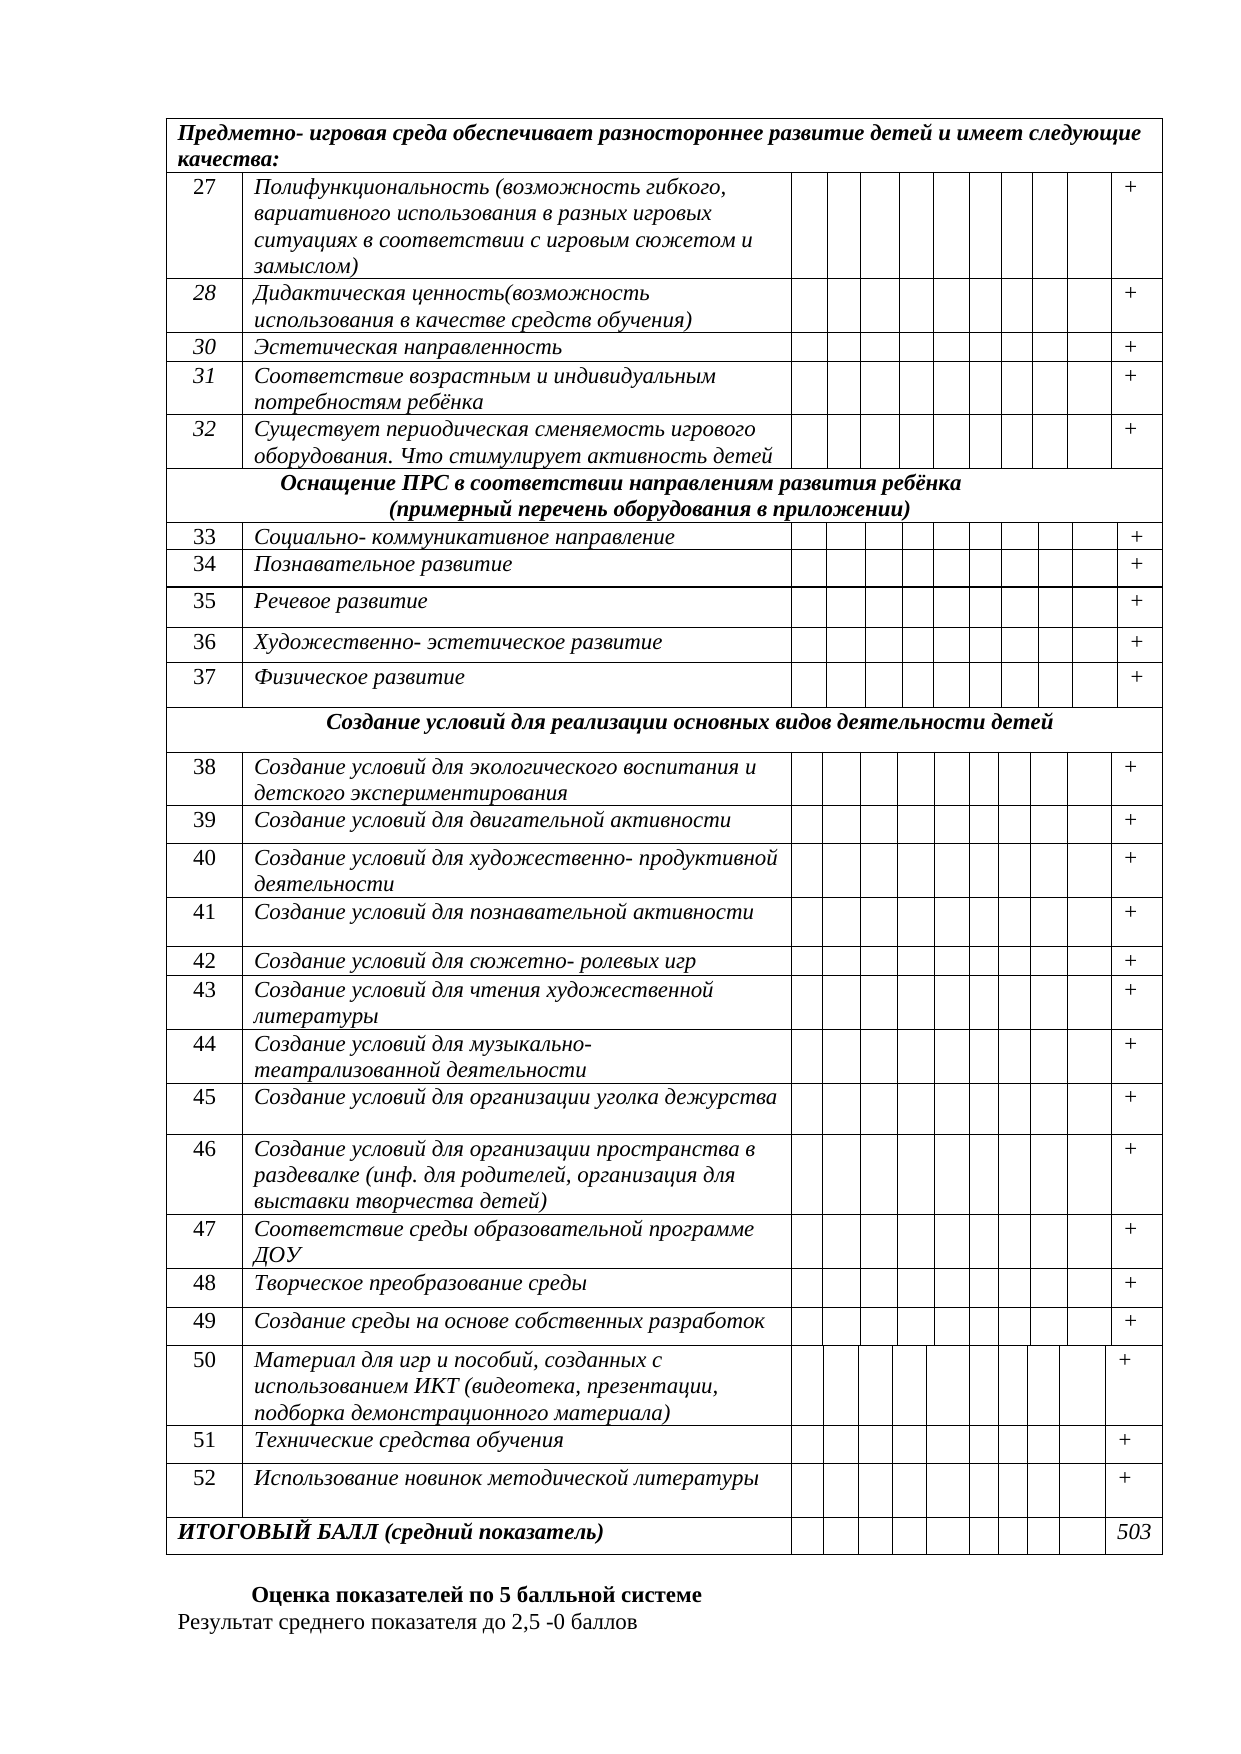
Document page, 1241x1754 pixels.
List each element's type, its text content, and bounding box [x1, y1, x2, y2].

table_cell [898, 947, 934, 975]
table_cell Оснащение ПРС в соответствии направлениям развития ребёнка (примерный перечень оборудования в приложении) [167, 469, 1162, 522]
table_cell [903, 550, 933, 586]
table_cell 33 [167, 523, 242, 549]
table_cell [999, 1135, 1030, 1214]
table_cell [970, 1135, 998, 1214]
table_cell + [1112, 415, 1162, 468]
table_cell [935, 1135, 969, 1214]
table_cell [999, 898, 1030, 946]
table_cell 49 [167, 1308, 242, 1345]
table_cell Создание среды на основе собственных разработок [243, 1308, 791, 1345]
table_cell [792, 1084, 822, 1134]
table_cell [1073, 550, 1117, 586]
table_cell [1031, 753, 1067, 805]
table_cell [934, 415, 969, 468]
table_cell + [1112, 844, 1162, 897]
table_cell [866, 663, 902, 707]
table_cell [792, 976, 822, 1029]
table_cell [823, 947, 860, 975]
table_cell [866, 523, 902, 549]
table_cell [861, 844, 897, 897]
table_cell [792, 523, 826, 549]
table_cell [893, 1464, 926, 1517]
table_cell Использование новинок методической литературы [243, 1464, 791, 1517]
table_cell [934, 362, 969, 414]
table_cell [861, 1135, 897, 1214]
table_cell Художественно- эстетическое развитие [243, 628, 791, 662]
table_cell [903, 588, 933, 627]
table_cell 42 [167, 947, 242, 975]
table_cell [792, 1426, 823, 1462]
table_cell [1039, 523, 1072, 549]
table_cell [970, 628, 1001, 662]
table_cell [900, 173, 933, 278]
table_cell Дидактическая ценность(возможность использования в качестве средств обучения) [243, 279, 791, 332]
table_cell [1068, 173, 1111, 278]
table_cell [823, 1030, 860, 1082]
table_cell [861, 173, 899, 278]
table_cell [824, 1346, 858, 1425]
table_cell [823, 898, 860, 946]
table_cell [1002, 415, 1032, 468]
table_cell [970, 806, 998, 843]
table_cell [1033, 173, 1067, 278]
table_cell 28 [167, 279, 242, 332]
table_cell [970, 898, 998, 946]
table_cell Социально- коммуникативное направление [243, 523, 791, 549]
table_cell [999, 844, 1030, 897]
table_cell [792, 628, 826, 662]
table_cell [1031, 844, 1067, 897]
table_cell [1033, 333, 1067, 361]
table_cell + [1112, 898, 1162, 946]
table_cell 40 [167, 844, 242, 897]
table_cell [1031, 1084, 1067, 1134]
table_cell [970, 1518, 998, 1554]
table_cell 32 [167, 415, 242, 468]
table_cell [898, 844, 934, 897]
table_cell [970, 947, 998, 975]
table_cell [999, 1215, 1030, 1267]
table_cell Создание условий для двигательной активности [243, 806, 791, 843]
table_cell [1031, 806, 1067, 843]
text Результат среднего показателя до 2,5 -0 баллов [177, 1608, 1152, 1634]
table_cell + [1112, 362, 1162, 414]
table_cell [792, 1308, 822, 1345]
table_cell Создание условий для организации уголка дежурства [243, 1084, 791, 1134]
table_cell [999, 1426, 1027, 1462]
table_cell [861, 362, 899, 414]
table_cell 44 [167, 1030, 242, 1082]
table_cell [861, 279, 899, 332]
table_cell [824, 1426, 858, 1462]
table_cell [1031, 976, 1067, 1029]
table_cell [1060, 1464, 1105, 1517]
table_cell [792, 753, 822, 805]
table_cell [903, 523, 933, 549]
table_cell Физическое развитие [243, 663, 791, 707]
table_cell Создание условий для познавательной активности [243, 898, 791, 946]
table_cell Творческое преобразование среды [243, 1269, 791, 1307]
table_cell [1068, 362, 1111, 414]
table_cell [934, 663, 969, 707]
table_cell [828, 279, 860, 332]
table_cell 30 [167, 333, 242, 361]
table_cell [1031, 947, 1067, 975]
table_cell [866, 628, 902, 662]
table_cell [1068, 415, 1111, 468]
table_cell [970, 1084, 998, 1134]
table_cell Материал для игр и пособий, созданных с использованием ИКТ (видеотека, презентации, подборка демонстрационного материала) [243, 1346, 791, 1425]
table_cell + [1106, 1426, 1162, 1462]
table_cell [859, 1346, 892, 1425]
table_cell [859, 1518, 892, 1554]
table_cell 41 [167, 898, 242, 946]
table_cell [827, 588, 865, 627]
table_cell [1028, 1426, 1059, 1462]
table_cell [1031, 1135, 1067, 1214]
table_cell [866, 550, 902, 586]
table_cell [1068, 806, 1111, 843]
table_cell + [1118, 588, 1162, 627]
table_cell [824, 1518, 858, 1554]
table_cell [823, 1308, 860, 1345]
table_cell [999, 1269, 1030, 1307]
table_cell [1068, 898, 1111, 946]
table_cell 52 [167, 1464, 242, 1517]
table_cell 503 [1106, 1518, 1162, 1554]
table_cell [823, 1084, 860, 1134]
table_cell [1073, 663, 1117, 707]
table_cell [1028, 1346, 1059, 1425]
table_cell [927, 1518, 969, 1554]
table_cell [935, 1308, 969, 1345]
table_cell [792, 663, 826, 707]
table_cell [970, 333, 1001, 361]
table_cell [792, 1518, 823, 1554]
table_cell Соответствие возрастным и индивидуальным потребностям ребёнка [243, 362, 791, 414]
table_cell Создание условий для музыкально- театрализованной деятельности [243, 1030, 791, 1082]
table_cell [1039, 588, 1072, 627]
table_cell [970, 976, 998, 1029]
table_cell [927, 1346, 969, 1425]
table_cell + [1112, 1084, 1162, 1134]
table_cell [1031, 898, 1067, 946]
table_cell [792, 1030, 822, 1082]
table_cell [898, 753, 934, 805]
table_cell [934, 279, 969, 332]
table_cell [859, 1464, 892, 1517]
table_cell [898, 1308, 934, 1345]
table_cell [1073, 588, 1117, 627]
table_cell [970, 753, 998, 805]
table_cell [1068, 333, 1111, 361]
table_cell [827, 523, 865, 549]
table_cell [1033, 415, 1067, 468]
table_cell [999, 1346, 1027, 1425]
table_cell [861, 1084, 897, 1134]
table_cell 46 [167, 1135, 242, 1214]
table_cell 31 [167, 362, 242, 414]
table_cell [1068, 753, 1111, 805]
table_cell [823, 806, 860, 843]
table_cell [1028, 1464, 1059, 1517]
table_cell [898, 1135, 934, 1214]
table_cell + [1112, 1269, 1162, 1307]
table_cell [1039, 550, 1072, 586]
table_cell + [1112, 279, 1162, 332]
table_cell [935, 806, 969, 843]
table_cell 37 [167, 663, 242, 707]
table_cell [999, 806, 1030, 843]
table_cell 47 [167, 1215, 242, 1267]
table_cell [1060, 1426, 1105, 1462]
table_cell [1068, 1215, 1111, 1267]
table_cell [1002, 362, 1032, 414]
table_cell [1068, 1030, 1111, 1082]
table_cell [970, 523, 1001, 549]
table_cell [827, 550, 865, 586]
table_cell [792, 898, 822, 946]
table_cell Эстетическая направленность [243, 333, 791, 361]
table_cell [934, 550, 969, 586]
table_cell [934, 628, 969, 662]
table_cell [1060, 1518, 1105, 1554]
table_cell [1002, 523, 1038, 549]
table_cell [893, 1426, 926, 1462]
table_cell [927, 1464, 969, 1517]
table_cell [1002, 663, 1038, 707]
table_cell [893, 1346, 926, 1425]
table_cell [792, 279, 827, 332]
table_cell [935, 1215, 969, 1267]
table_cell [970, 550, 1001, 586]
table_cell + [1112, 1215, 1162, 1267]
table_cell Создание условий для сюжетно- ролевых игр [243, 947, 791, 975]
table_cell [792, 947, 822, 975]
table_cell + [1118, 550, 1162, 586]
table_cell [1002, 173, 1032, 278]
table_cell [861, 1269, 897, 1307]
table_cell 50 [167, 1346, 242, 1425]
table_cell [792, 1269, 822, 1307]
table_cell [1028, 1518, 1059, 1554]
table_cell Создание условий для художественно- продуктивной деятельности [243, 844, 791, 897]
text Оценка показателей по 5 балльной системе [177, 1581, 1152, 1608]
table_cell + [1112, 1135, 1162, 1214]
table_cell [792, 173, 827, 278]
table_cell [792, 588, 826, 627]
table_cell [927, 1426, 969, 1462]
table_cell [861, 1030, 897, 1082]
table_cell Познавательное развитие [243, 550, 791, 586]
table_cell 34 [167, 550, 242, 586]
table_cell [1068, 1135, 1111, 1214]
table_cell [859, 1426, 892, 1462]
table_cell 45 [167, 1084, 242, 1134]
table_cell [823, 844, 860, 897]
table_cell [903, 628, 933, 662]
table_cell [935, 1030, 969, 1082]
table_cell [824, 1464, 858, 1517]
table_cell [792, 844, 822, 897]
table_cell [1031, 1215, 1067, 1267]
table_cell [935, 1269, 969, 1307]
table_cell Создание условий для реализации основных видов деятельности детей [167, 708, 1162, 752]
table_cell + [1118, 628, 1162, 662]
table_cell [903, 663, 933, 707]
table_cell [970, 279, 1001, 332]
table_cell Речевое развитие [243, 588, 791, 627]
table_cell [827, 663, 865, 707]
table_cell Технические средства обучения [243, 1426, 791, 1462]
table_cell 48 [167, 1269, 242, 1307]
table_cell [893, 1518, 926, 1554]
table_cell ИТОГОВЫЙ БАЛЛ (средний показатель) [167, 1518, 791, 1554]
table_cell [970, 588, 1001, 627]
table_cell Создание условий для чтения художественной литературы [243, 976, 791, 1029]
table_cell [1073, 523, 1117, 549]
table_cell [861, 753, 897, 805]
table_cell [792, 1135, 822, 1214]
table_cell [1068, 947, 1111, 975]
table_cell [1002, 588, 1038, 627]
table_cell [1002, 333, 1032, 361]
table_cell [861, 1215, 897, 1267]
table_cell [999, 1464, 1027, 1517]
table_cell [792, 1346, 823, 1425]
table_cell [999, 1084, 1030, 1134]
table_cell [1002, 279, 1032, 332]
table_cell [1033, 362, 1067, 414]
table_cell Существует периодическая сменяемость игрового оборудования. Что стимулирует активность детей [243, 415, 791, 468]
table_cell Создание условий для экологического воспитания и детского экспериментирования [243, 753, 791, 805]
table_cell [999, 1030, 1030, 1082]
table_cell [970, 1426, 998, 1462]
table_cell [828, 333, 860, 361]
table_cell [999, 947, 1030, 975]
table_cell [970, 362, 1001, 414]
table_cell [898, 976, 934, 1029]
table_cell [1060, 1346, 1105, 1425]
table_cell [999, 1518, 1027, 1554]
table_cell + [1112, 947, 1162, 975]
table_cell [827, 628, 865, 662]
table_cell [935, 1084, 969, 1134]
table_cell [934, 523, 969, 549]
table_cell 39 [167, 806, 242, 843]
table_cell [898, 1269, 934, 1307]
table_cell [898, 1030, 934, 1082]
table_cell [898, 898, 934, 946]
table_cell [1068, 844, 1111, 897]
table_cell 43 [167, 976, 242, 1029]
table_cell [792, 1464, 823, 1517]
table_cell [898, 806, 934, 843]
table_cell + [1118, 523, 1162, 549]
table_cell + [1106, 1464, 1162, 1517]
table_cell [935, 976, 969, 1029]
table_cell [999, 753, 1030, 805]
table_cell [823, 976, 860, 1029]
table_cell [898, 1084, 934, 1134]
table_cell [792, 806, 822, 843]
table_cell + [1112, 753, 1162, 805]
table_cell [970, 1215, 998, 1267]
table_cell 27 [167, 173, 242, 278]
table_cell [934, 173, 969, 278]
table_cell + [1112, 1030, 1162, 1082]
table_cell + [1112, 333, 1162, 361]
table_cell [900, 333, 933, 361]
table_cell + [1118, 663, 1162, 707]
table_cell [828, 173, 860, 278]
table_cell [900, 279, 933, 332]
table_cell [792, 550, 826, 586]
table_cell [828, 362, 860, 414]
table_cell [792, 362, 827, 414]
table_cell Полифункциональность (возможность гибкого, вариативного использования в разных игровых ситуациях в соответствии с игровым сюжетом и замыслом) [243, 173, 791, 278]
table_cell [861, 1308, 897, 1345]
table_cell 35 [167, 588, 242, 627]
table_cell [1033, 279, 1067, 332]
table_cell [970, 415, 1001, 468]
table_cell [935, 947, 969, 975]
table_cell [792, 1215, 822, 1267]
table_cell [861, 898, 897, 946]
table_cell [1031, 1269, 1067, 1307]
table_cell [792, 333, 827, 361]
table_cell [970, 173, 1001, 278]
table_cell [900, 362, 933, 414]
table_cell [898, 1215, 934, 1267]
table_cell [823, 1269, 860, 1307]
table_cell [861, 333, 899, 361]
table_cell [1073, 628, 1117, 662]
table_cell [935, 753, 969, 805]
table_cell [935, 844, 969, 897]
table_cell + [1112, 976, 1162, 1029]
table_cell [999, 1308, 1030, 1345]
table_cell [1031, 1030, 1067, 1082]
table_cell [999, 976, 1030, 1029]
table_cell 36 [167, 628, 242, 662]
table_cell Предметно- игровая среда обеспечивает разностороннее развитие детей и имеет следующие качества: [167, 119, 1162, 172]
table_cell [1002, 550, 1038, 586]
table_cell 51 [167, 1426, 242, 1462]
table_cell [900, 415, 933, 468]
table_cell + [1106, 1346, 1162, 1425]
table_cell + [1112, 173, 1162, 278]
table_cell [866, 588, 902, 627]
table_cell [861, 947, 897, 975]
table_cell [934, 588, 969, 627]
table_cell [1068, 279, 1111, 332]
table_cell [792, 415, 827, 468]
table_cell [861, 415, 899, 468]
table_cell [828, 415, 860, 468]
table_cell [935, 898, 969, 946]
table_cell Соответствие среды образовательной программе ДОУ [243, 1215, 791, 1267]
table_cell [823, 1215, 860, 1267]
table_cell [1039, 663, 1072, 707]
table_cell + [1112, 806, 1162, 843]
table_cell [861, 806, 897, 843]
table_cell [970, 1464, 998, 1517]
table_cell [970, 1308, 998, 1345]
table_cell [934, 333, 969, 361]
table_cell [1068, 1308, 1111, 1345]
table_cell [1068, 976, 1111, 1029]
table_cell [1002, 628, 1038, 662]
table_cell [970, 1030, 998, 1082]
table_cell [1039, 628, 1072, 662]
table_cell 38 [167, 753, 242, 805]
table_cell [970, 1346, 998, 1425]
table_cell [1068, 1269, 1111, 1307]
table_cell [823, 753, 860, 805]
table_cell [823, 1135, 860, 1214]
table_cell [1068, 1084, 1111, 1134]
table_cell [861, 976, 897, 1029]
table_cell [970, 844, 998, 897]
table_cell Создание условий для организации пространства в раздевалке (инф. для родителей, организация для выставки творчества детей) [243, 1135, 791, 1214]
table_cell + [1112, 1308, 1162, 1345]
table_cell [970, 663, 1001, 707]
table_cell [970, 1269, 998, 1307]
table_cell [1031, 1308, 1067, 1345]
